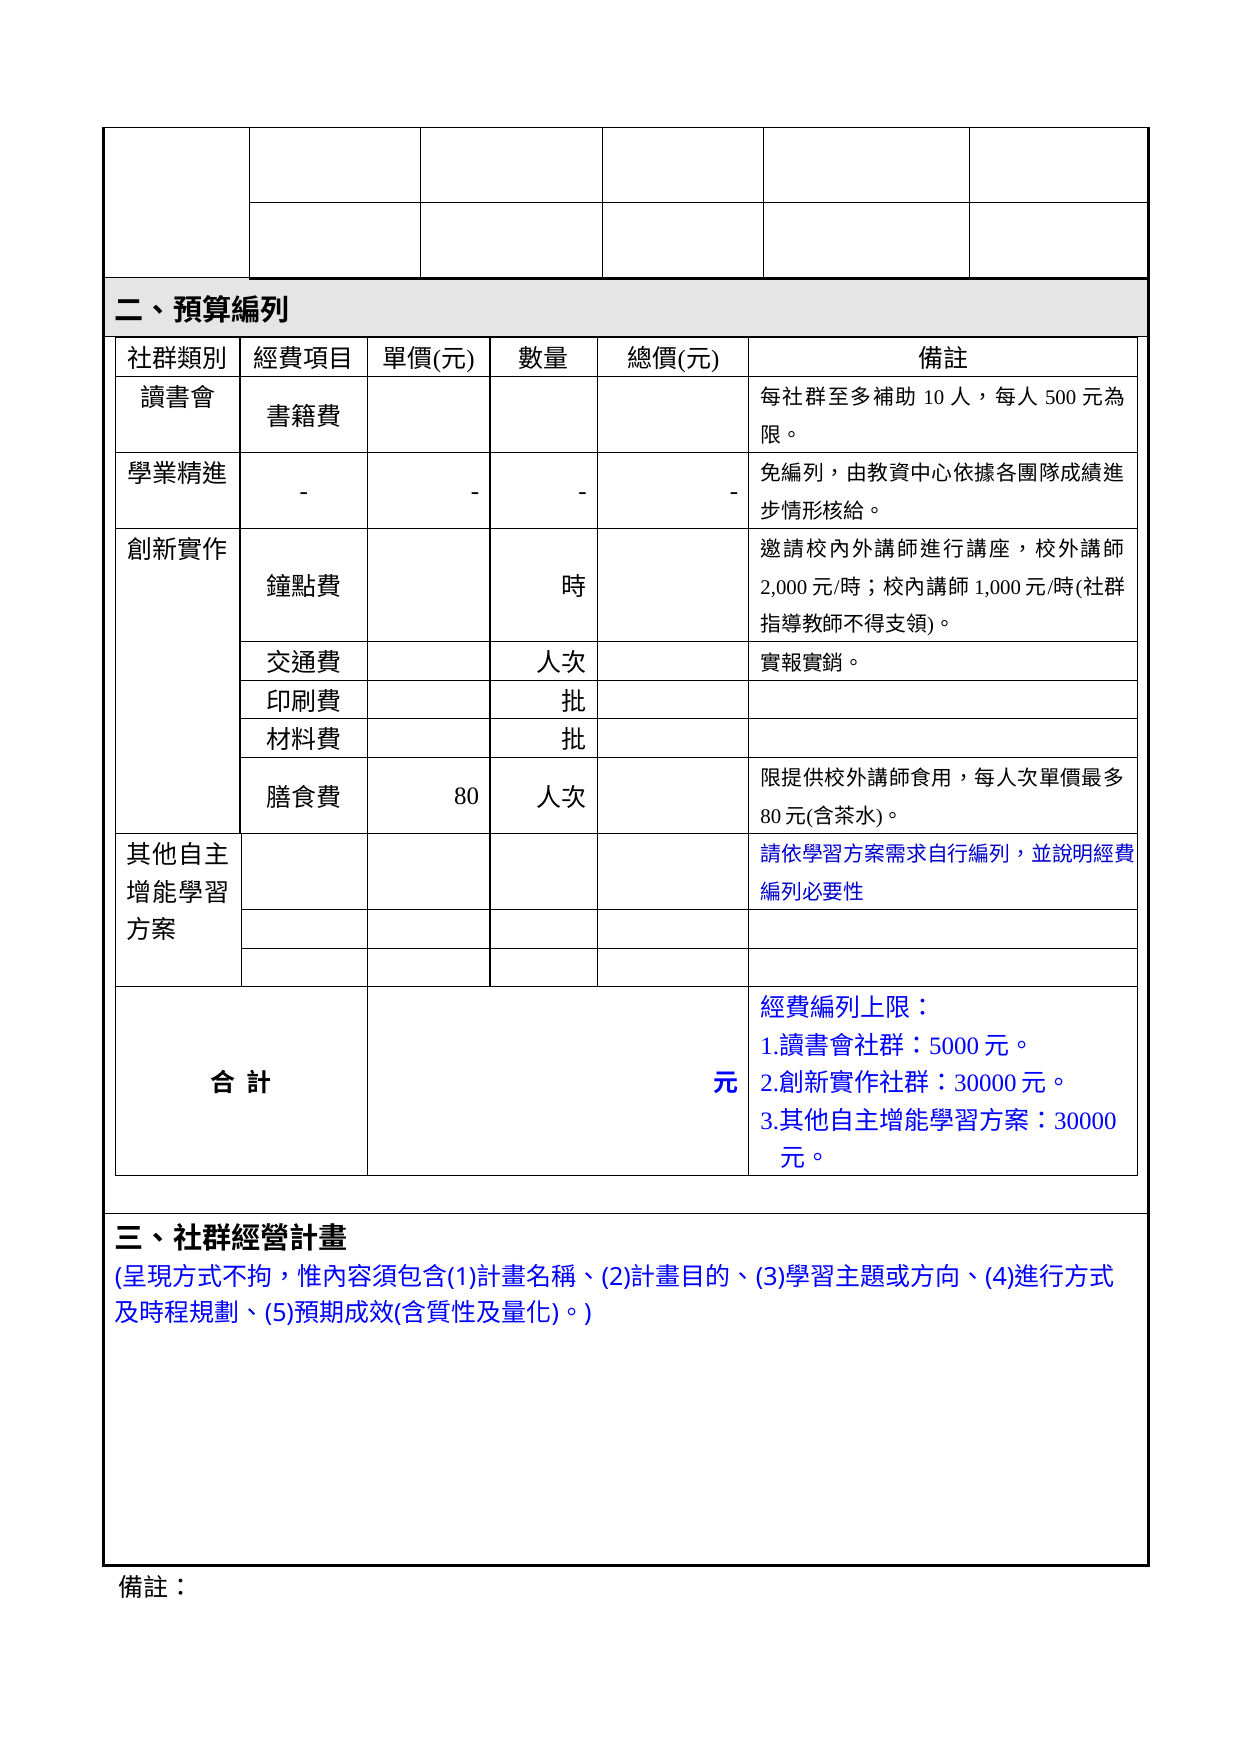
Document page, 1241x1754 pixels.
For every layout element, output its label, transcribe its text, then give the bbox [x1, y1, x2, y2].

text 備註： [118, 1567, 1122, 1604]
table_cell [250, 203, 420, 277]
table_cell [970, 203, 1147, 277]
table_cell [421, 203, 602, 277]
table_cell [970, 128, 1147, 202]
table_cell [421, 128, 602, 202]
table_cell 二、預算編列 [105, 278, 1147, 336]
table_cell [250, 128, 420, 202]
table_cell [764, 203, 969, 277]
table_cell [603, 203, 763, 277]
table_cell [603, 128, 763, 202]
table_cell [764, 128, 969, 202]
table_cell 三、社群經營計畫 (呈現方式不拘，惟內容須包含(1)計畫名稱、(2)計畫目的、(3)學習主題或方向、(4)進行方式及時程規劃、(5)預期成效(含質性及量化)。) [105, 1214, 1147, 1564]
table_cell [105, 337, 1147, 1213]
